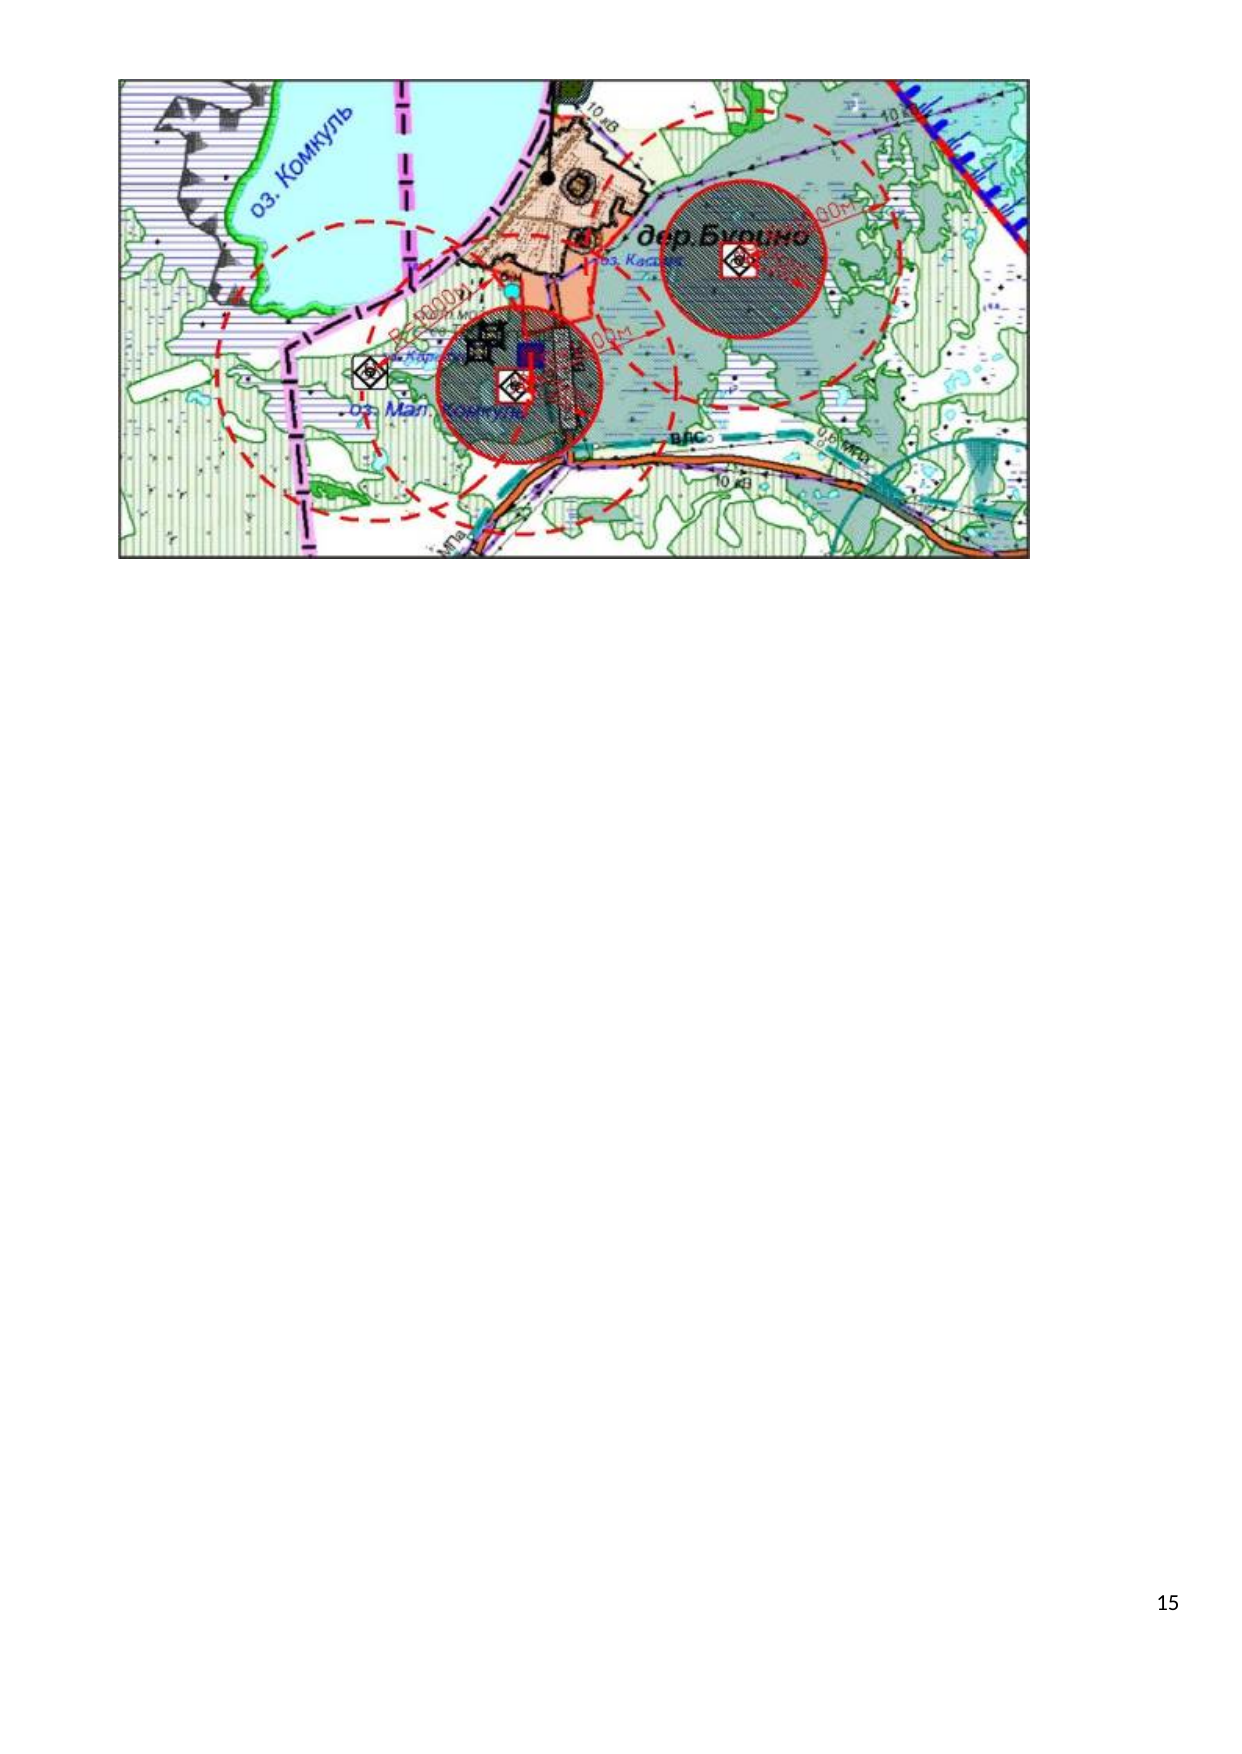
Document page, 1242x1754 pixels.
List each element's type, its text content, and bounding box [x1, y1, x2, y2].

picture [118, 79, 1030, 559]
text 15 [106, 1588, 1179, 1616]
